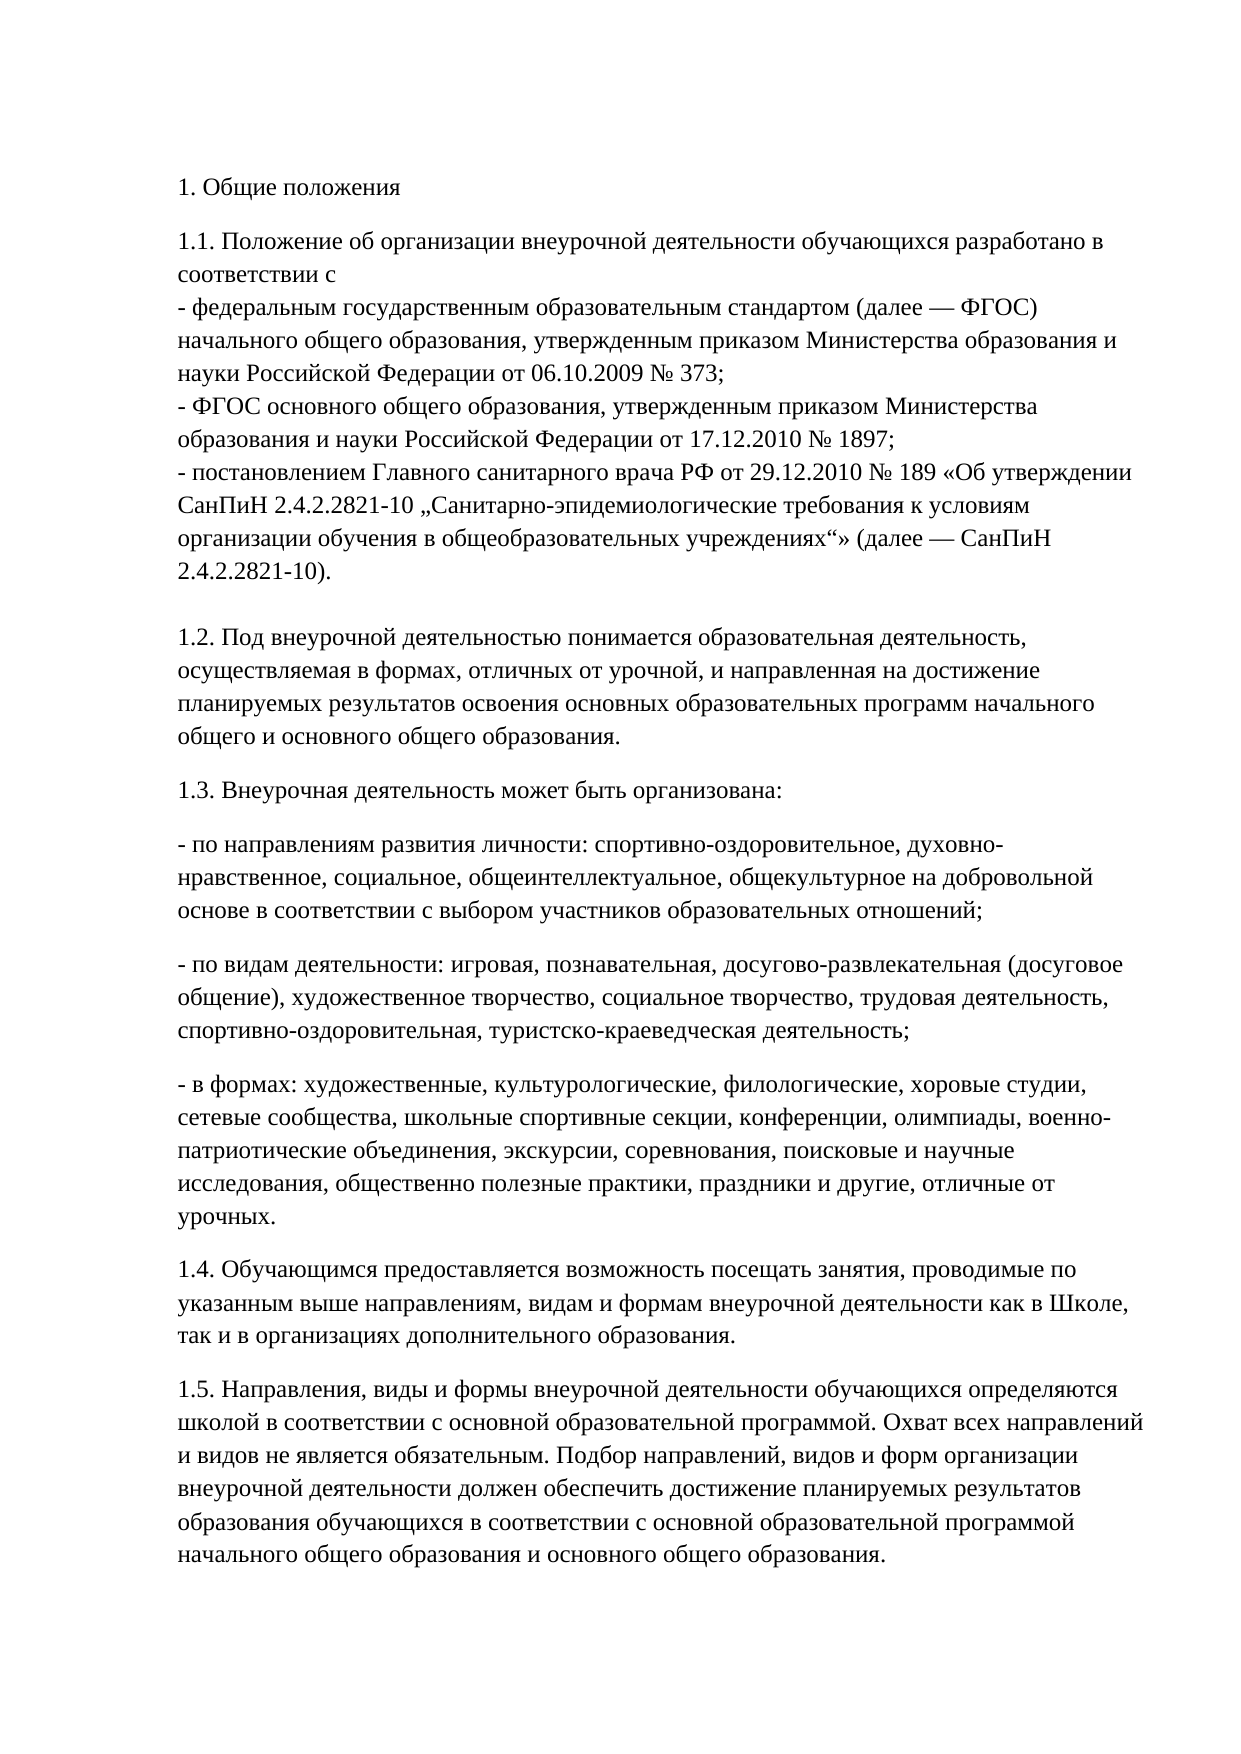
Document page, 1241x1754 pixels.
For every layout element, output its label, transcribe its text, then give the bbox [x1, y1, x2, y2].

text 1. Общие положения [177, 172, 1152, 201]
text - по направлениям развития личности: спортивно-оздоровительное, духовно-нравственное, социальное, общеинтеллектуальное, общекультурное на добровольной основе в соответствии с выбором участников образовательных отношений; [177, 829, 1152, 924]
text - федеральным государственным образовательным стандартом (далее — ФГОС) начального общего образования, утвержденным приказом Министерства образования и науки Российской Федерации от 06.10.2009 № 373; [177, 292, 1152, 387]
text - по видам деятельности: игровая, познавательная, досугово-развлекательная (досуговое общение), художественное творчество, социальное творчество, трудовая деятельность, спортивно-оздоровительная, туристско-краеведческая деятельность; [177, 949, 1152, 1043]
text 1.1. Положение об организации внеурочной деятельности обучающихся разработано в соответствии с [177, 226, 1152, 288]
text 1.5. Направления, виды и формы внеурочной деятельности обучающихся определяются школой в соответствии с основной образовательной программой. Охват всех направлений и видов не является обязательным. Подбор направлений, видов и форм организации внеурочной деятельности должен обеспечить достижение планируемых результатов образования обучающихся в соответствии с основной образовательной программой начального общего образования и основного общего образования. [177, 1374, 1152, 1568]
text 1.3. Внеурочная деятельность может быть организована: [177, 775, 1152, 804]
text - в формах: художественные, культурологические, филологические, хоровые студии, сетевые сообщества, школьные спортивные секции, конференции, олимпиады, военно-патриотические объединения, экскурсии, соревнования, поисковые и научные исследования, общественно полезные практики, праздники и другие, отличные от урочных. [177, 1069, 1152, 1229]
text 1.2. Под внеурочной деятельностью понимается образовательная деятельность, осуществляемая в формах, отличных от урочной, и направленная на достижение планируемых результатов освоения основных образовательных программ начального общего и основного общего образования. [177, 622, 1152, 750]
text - постановлением Главного санитарного врача РФ от 29.12.2010 № 189 «Об утверждении СанПиН 2.4.2.2821-10 „Санитарно-эпидемиологические требования к условиям организации обучения в общеобразовательных учреждениях“» (далее — СанПиН 2.4.2.2821-10). [177, 457, 1152, 585]
text 1.4. Обучающимся предоставляется возможность посещать занятия, проводимые по указанным выше направлениям, видам и формам внеурочной деятельности как в Школе, так и в организациях дополнительного образования. [177, 1254, 1152, 1349]
text - ФГОС основного общего образования, утвержденным приказом Министерства образования и науки Российской Федерации от 17.12.2010 № 1897; [177, 391, 1152, 453]
